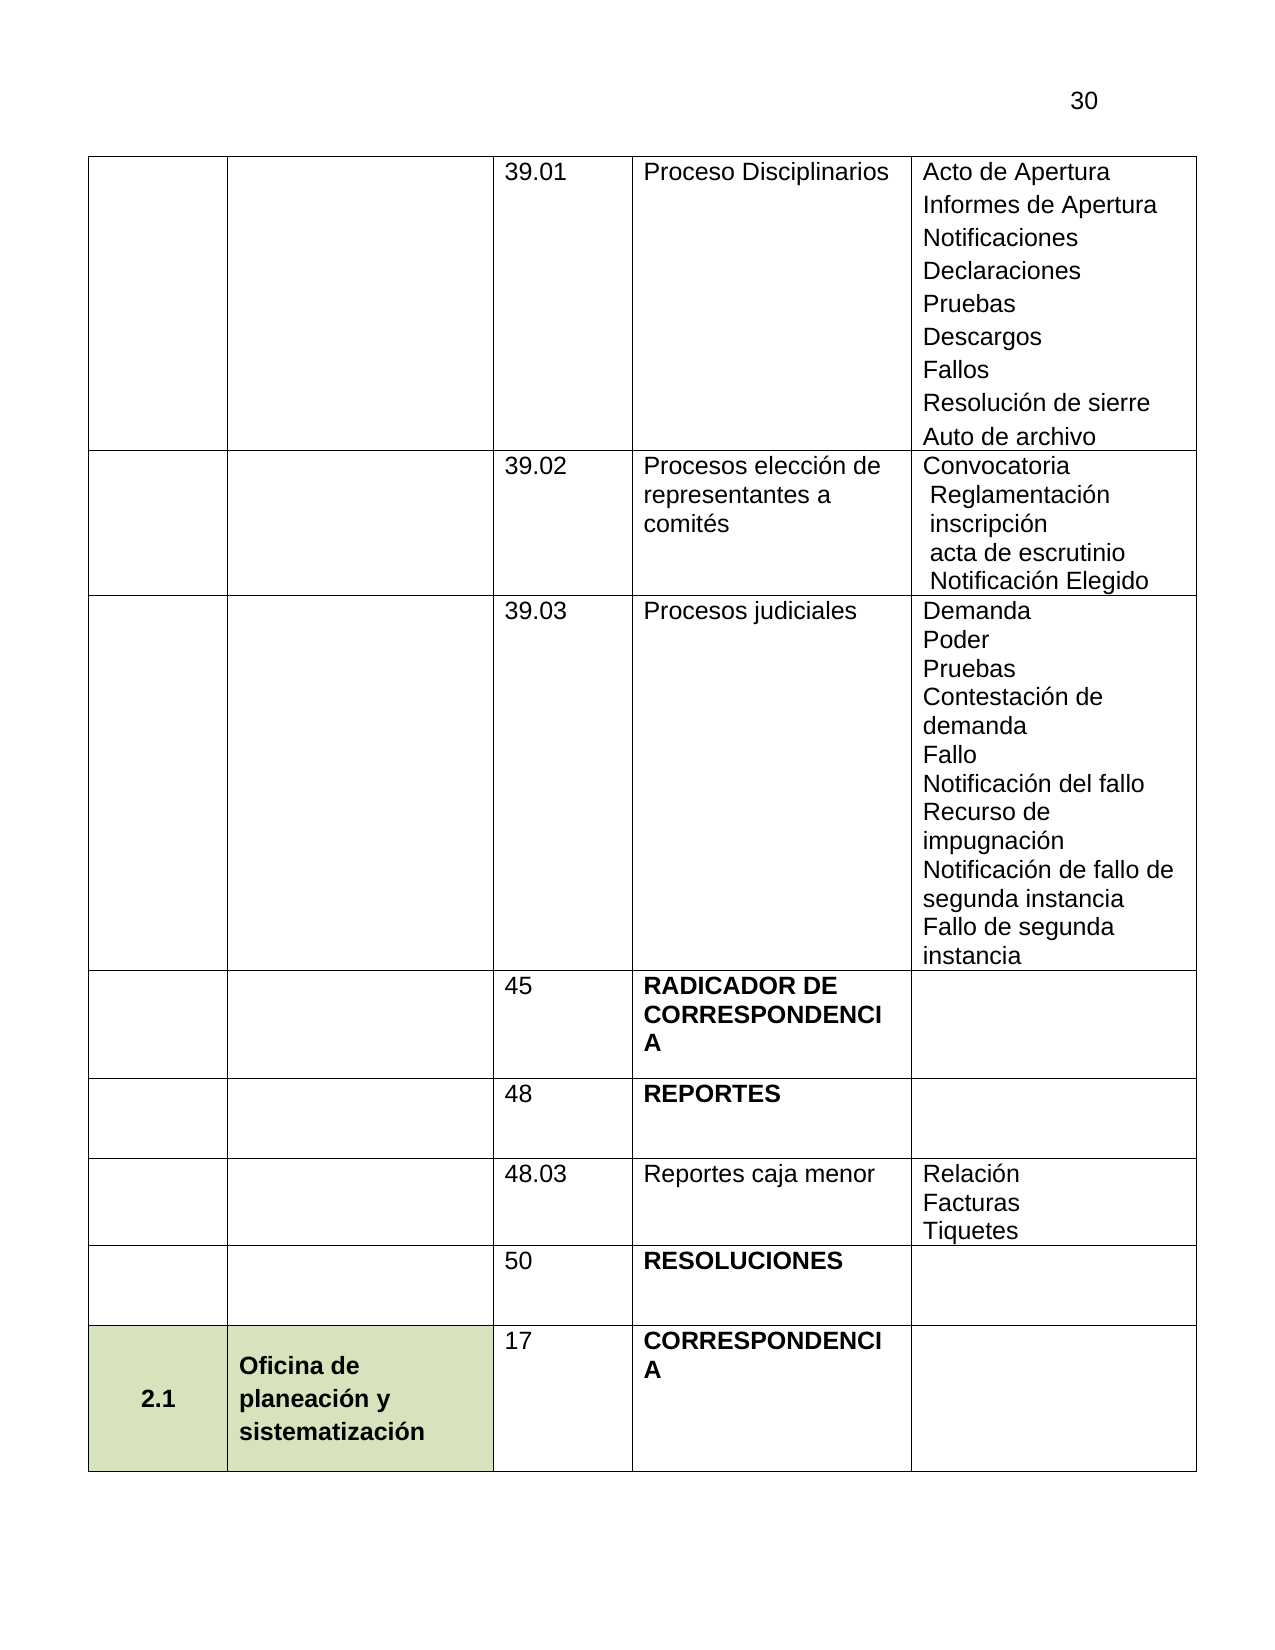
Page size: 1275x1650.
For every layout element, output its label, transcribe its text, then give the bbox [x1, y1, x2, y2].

table_cell [228, 157, 493, 450]
table_cell [228, 1159, 493, 1245]
table_cell [228, 596, 493, 970]
table_cell Demanda Poder Pruebas Contestación de demanda Fallo Notificación del fallo Recurso de impugnación Notificación de fallo de segunda instancia Fallo de segunda instancia [912, 596, 1196, 970]
table_cell 48.03 [494, 1159, 632, 1245]
table_cell [89, 1159, 227, 1245]
table_cell 2.1 [89, 1326, 227, 1471]
table_cell [89, 157, 227, 450]
table_cell [912, 971, 1196, 1078]
table_cell 39.01 [494, 157, 632, 450]
table_cell Procesos elección de representantes a comités [633, 451, 911, 595]
table_cell 45 [494, 971, 632, 1078]
table_cell Procesos judiciales [633, 596, 911, 970]
table_cell [89, 971, 227, 1078]
table_cell RADICADOR DE CORRESPONDENCIA [633, 971, 911, 1078]
table_cell 17 [494, 1326, 632, 1471]
table_cell 48 [494, 1079, 632, 1158]
table_cell [912, 1079, 1196, 1158]
table_cell [912, 1246, 1196, 1325]
table_cell REPORTES [633, 1079, 911, 1158]
table_cell Reportes caja menor [633, 1159, 911, 1245]
table_cell [228, 971, 493, 1078]
table_cell [89, 1246, 227, 1325]
table_cell CORRESPONDENCIA [633, 1326, 911, 1471]
table_cell [228, 451, 493, 595]
table_cell 39.03 [494, 596, 632, 970]
table_cell [89, 596, 227, 970]
table_cell [89, 1079, 227, 1158]
table_cell [228, 1079, 493, 1158]
table_cell [228, 1246, 493, 1325]
table_cell [912, 1326, 1196, 1471]
table_cell [89, 451, 227, 595]
table_cell Proceso Disciplinarios [633, 157, 911, 450]
table_cell Relación Facturas Tiquetes [912, 1159, 1196, 1245]
table_cell Acto de Apertura Informes de Apertura Notificaciones Declaraciones Pruebas Descargos Fallos Resolución de sierre Auto de archivo [912, 157, 1196, 450]
table_cell Convocatoria Reglamentación inscripción acta de escrutinio Notificación Elegido [912, 451, 1196, 595]
table_cell 39.02 [494, 451, 632, 595]
table_cell Oficina de planeación y sistematización [228, 1326, 493, 1471]
table_cell 50 [494, 1246, 632, 1325]
table_cell RESOLUCIONES [633, 1246, 911, 1325]
